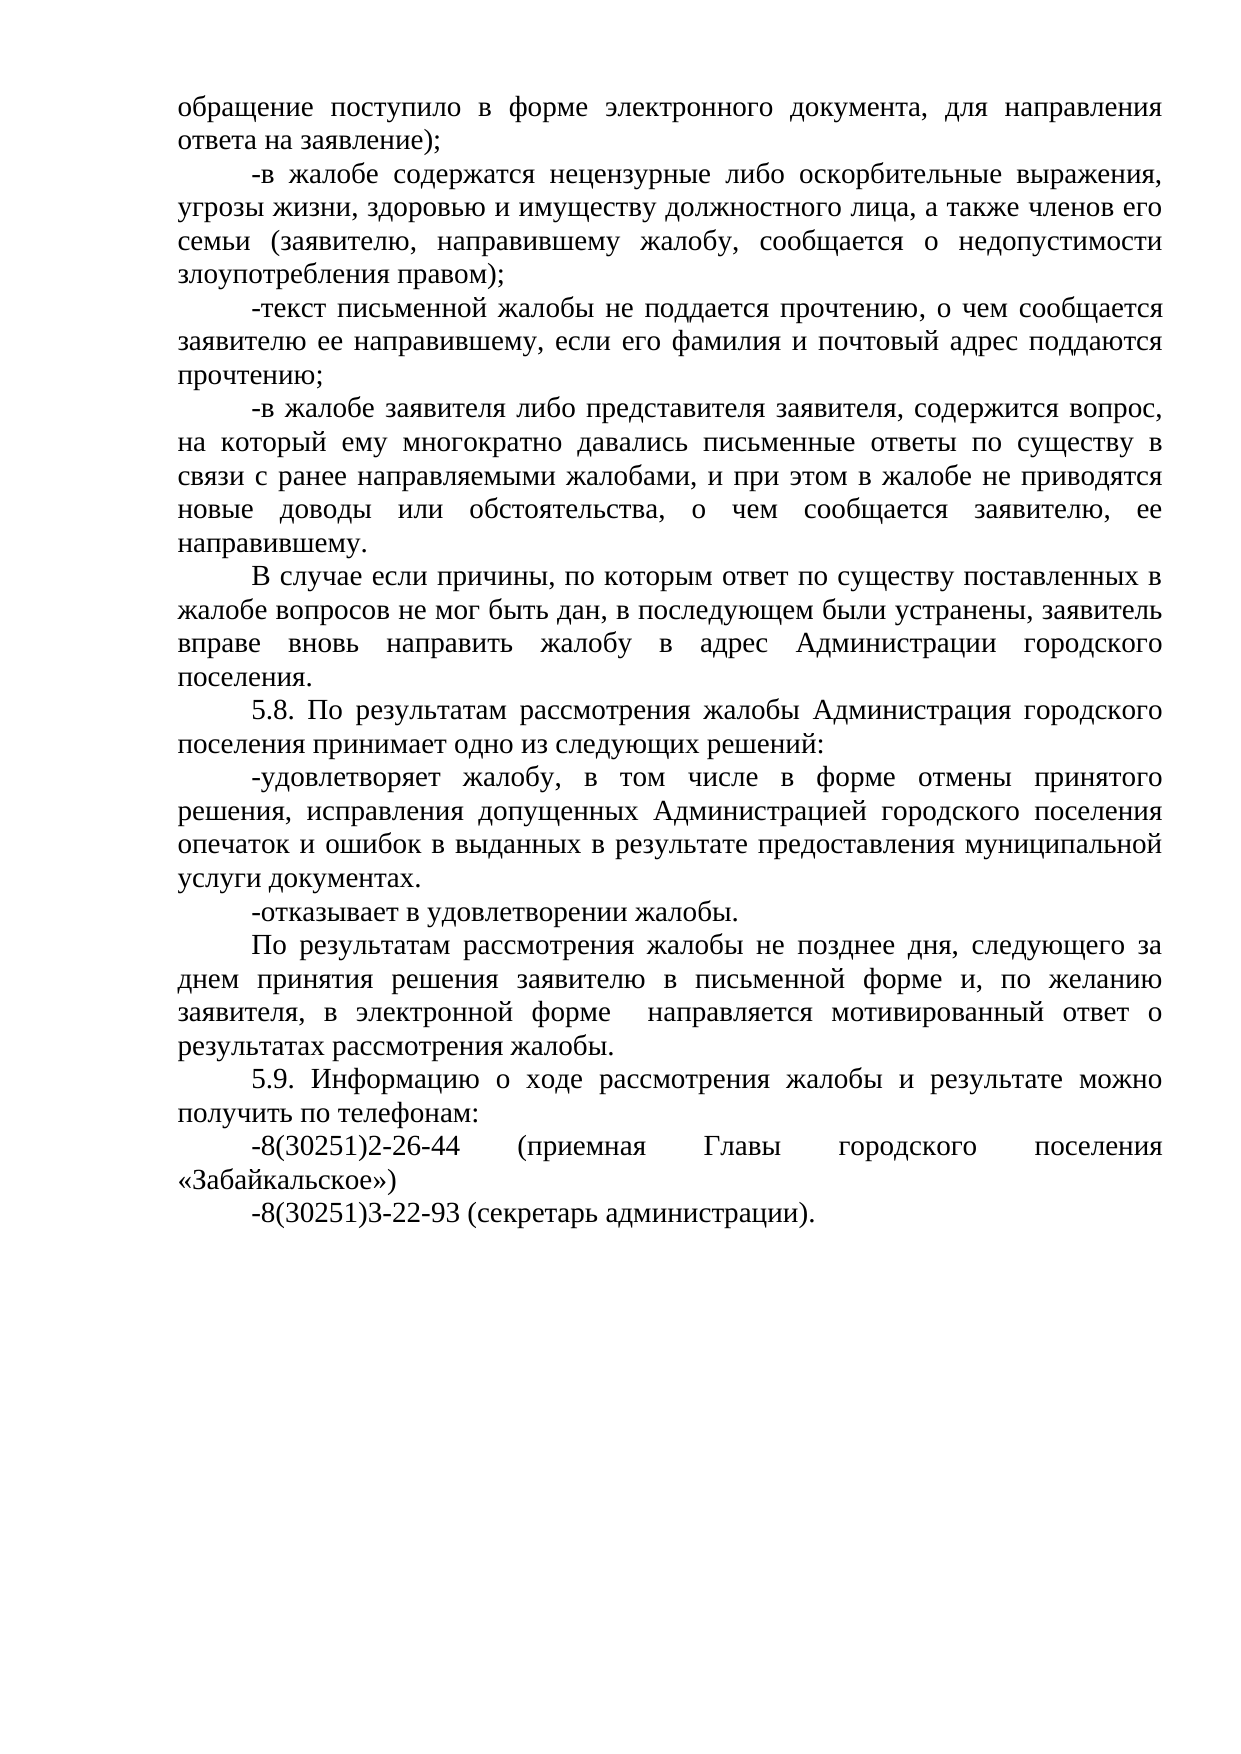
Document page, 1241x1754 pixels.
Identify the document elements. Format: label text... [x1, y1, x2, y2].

text 5.8. По результатам рассмотрения жалобы Администрация городского поселения принимает одно из следующих решений: [177, 692, 1163, 759]
text -8(30251)3-22-93 (секретарь администрации). [177, 1196, 1163, 1229]
text -в жалобе содержатся нецензурные либо оскорбительные выражения, угрозы жизни, здоровью и имуществу должностного лица, а также членов его семьи (заявителю, направившему жалобу, сообщается о недопустимости злоупотребления правом); [177, 156, 1163, 290]
text -в жалобе заявителя либо представителя заявителя, содержится вопрос, на который ему многократно давались письменные ответы по существу в связи с ранее направляемыми жалобами, и при этом в жалобе не приводятся новые доводы или обстоятельства, о чем сообщается заявителю, ее направившему. [177, 391, 1163, 558]
text -текст письменной жалобы не поддается прочтению, о чем сообщается заявителю ее направившему, если его фамилия и почтовый адрес поддаются прочтению; [177, 290, 1163, 391]
text -удовлетворяет жалобу, в том числе в форме отмены принятого решения, исправления допущенных Администрацией городского поселения опечаток и ошибок в выданных в результате предоставления муниципальной услуги документах. [177, 759, 1163, 894]
text -8(30251)2-26-44 (приемная Главы городского поселения «Забайкальское») [177, 1128, 1163, 1196]
text По результатам рассмотрения жалобы не позднее дня, следующего за днем принятия решения заявителю в письменной форме и, по желанию заявителя, в электронной форме направляется мотивированный ответ о результатах рассмотрения жалобы. [177, 927, 1163, 1061]
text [177, 89, 1163, 156]
text -отказывает в удовлетворении жалобы. [177, 894, 1163, 927]
text 5.9. Информацию о ходе рассмотрения жалобы и результате можно получить по телефонам: [177, 1061, 1163, 1128]
text В случае если причины, по которым ответ по существу поставленных в жалобе вопросов не мог быть дан, в последующем были устранены, заявитель вправе вновь направить жалобу в адрес Администрации городского поселения. [177, 558, 1163, 692]
